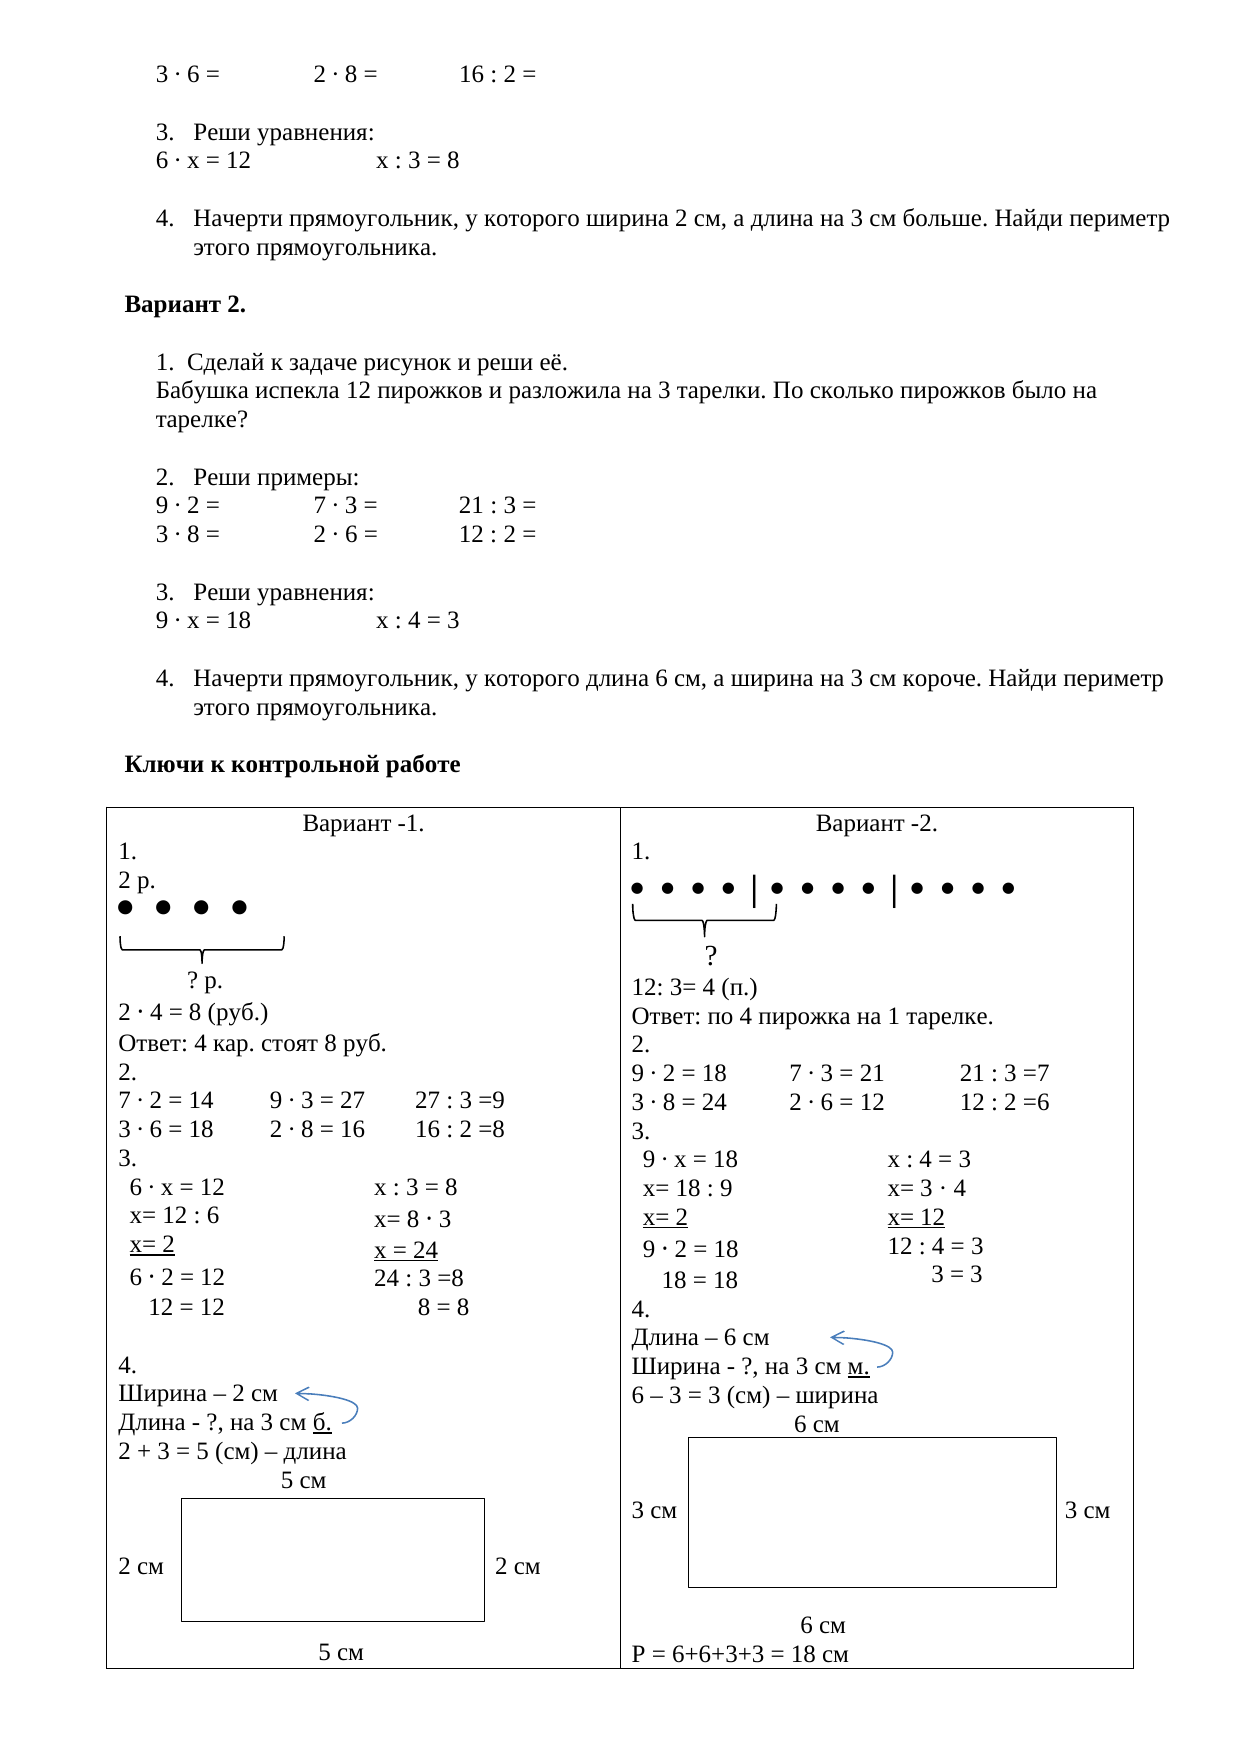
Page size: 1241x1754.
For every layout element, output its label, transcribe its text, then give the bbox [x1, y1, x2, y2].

text 9 ∙ х = 18 х : 4 = 3 [156, 605, 1181, 634]
list Начерти прямоугольник, у которого ширина , а длина на больше. Найди периметр этого прямоугольника. [156, 203, 1181, 260]
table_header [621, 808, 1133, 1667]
text 3 ∙ 6 = 2 ∙ 8 = 16 : 2 = [156, 59, 1181, 88]
list Реши уравнения: [156, 577, 1181, 605]
text 6 ∙ х = 12 х : 3 = 8 [156, 145, 1181, 174]
list Реши уравнения: [156, 117, 1181, 145]
list Реши примеры: [156, 462, 1181, 490]
text 3 ∙ 8 = 2 ∙ 6 = 12 : 2 = [156, 519, 1181, 548]
text 9 ∙ 2 = 7 ∙ 3 = 21 : 3 = [156, 490, 1181, 519]
list Начерти прямоугольник, у которого длина , а ширина на короче. Найди периметр этого прямоугольника. [156, 663, 1181, 720]
text 1. Сделай к задаче рисунок и реши её. [156, 347, 1181, 375]
text Вариант 2. [118, 289, 1181, 318]
text Ключи к контрольной работе [118, 749, 1181, 778]
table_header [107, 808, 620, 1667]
text Бабушка испекла 12 пирожков и разложила на 3 тарелки. По сколько пирожков было на тарелке? [156, 375, 1181, 433]
